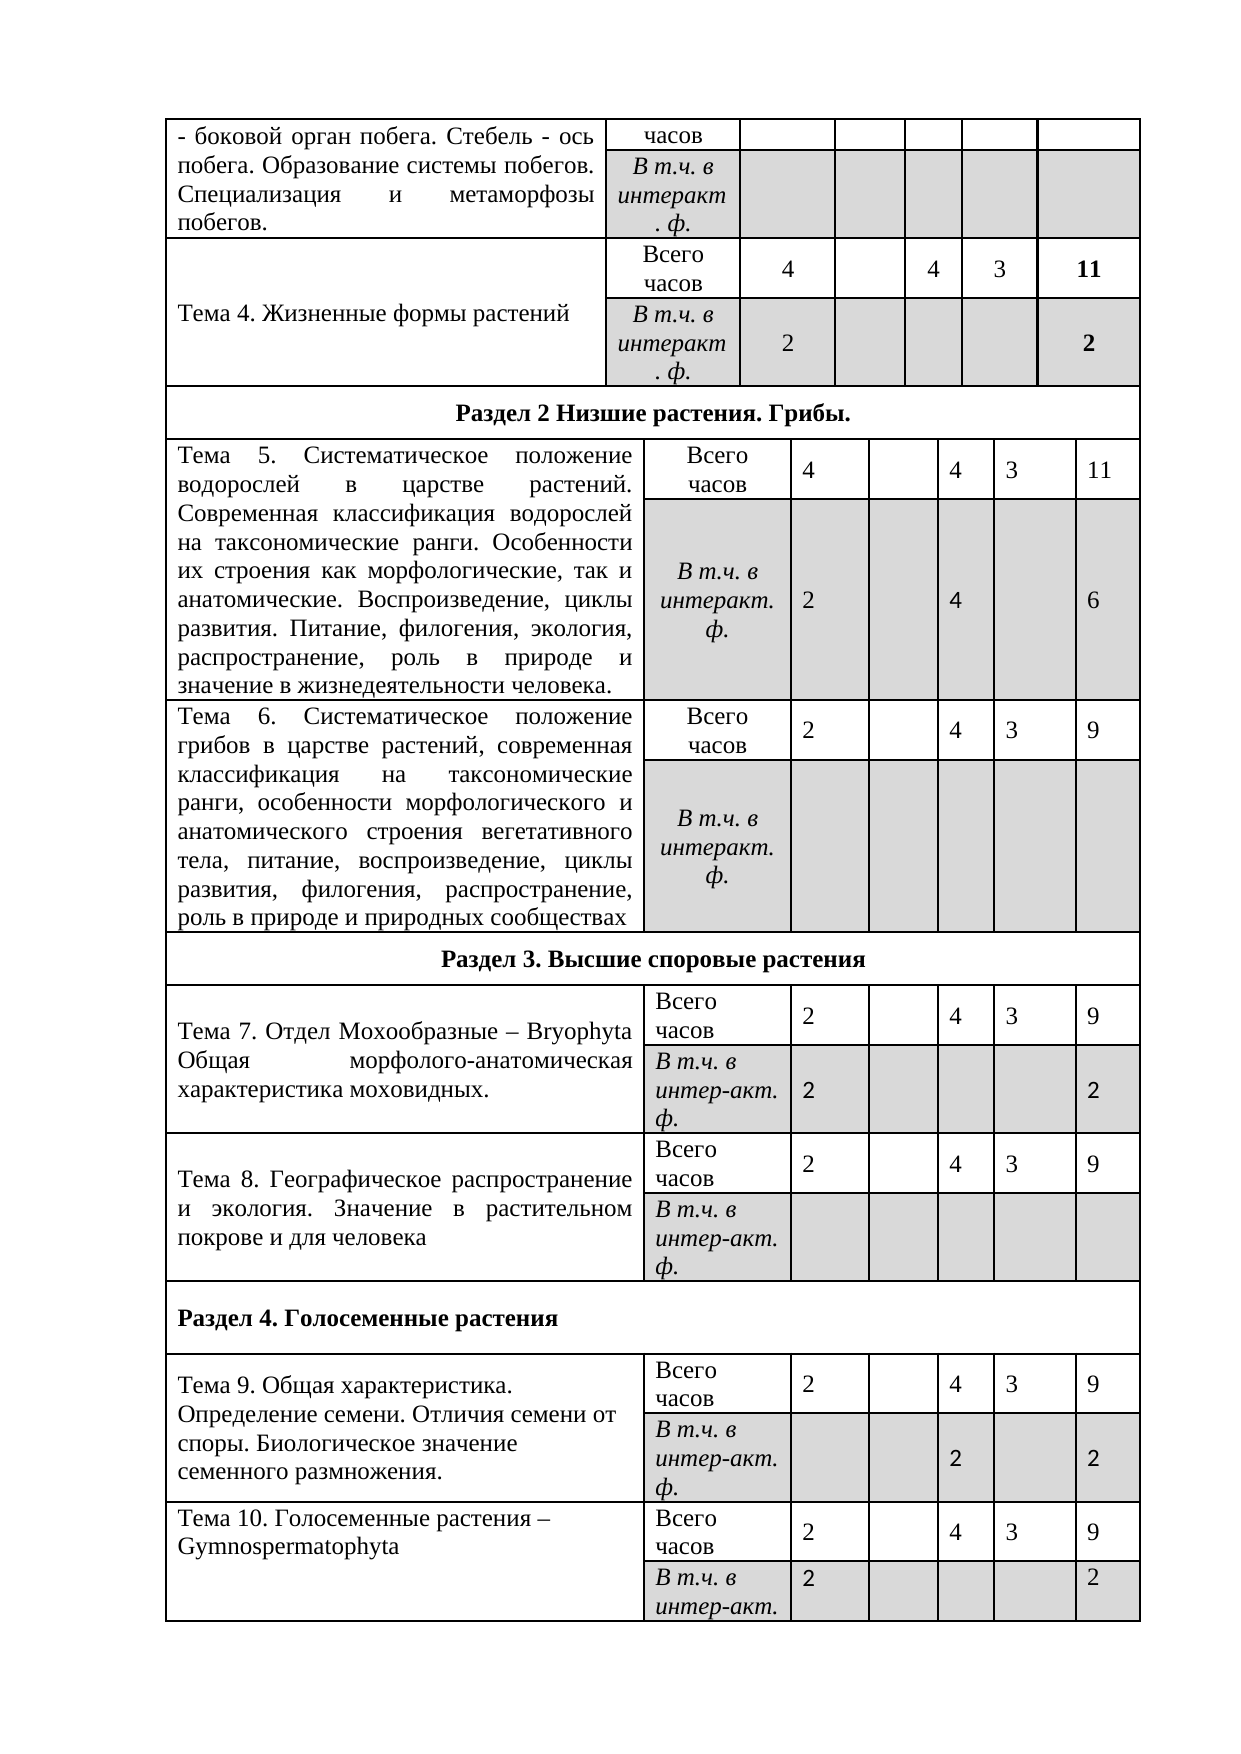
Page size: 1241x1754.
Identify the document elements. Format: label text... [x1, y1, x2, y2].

table_cell [836, 299, 904, 385]
table_cell Тема 6. Систематическое положение грибов в царстве растений, современная классификация на таксономические ранги, особенности морфологического и анатомического строения вегетативного тела, питание, воспроизведение, циклы развития, филогения, распространение, роль в природе и природных сообществах [167, 701, 643, 931]
table_cell [995, 1046, 1075, 1132]
table_cell [870, 986, 937, 1044]
table_cell [1077, 1194, 1139, 1280]
table_cell 2 [1077, 1414, 1139, 1501]
table_cell Тема 8. Географическое распространение и экология. Значение в растительном покрове и для человека [167, 1134, 643, 1280]
table_cell 3 [995, 1355, 1075, 1412]
table_cell [870, 1046, 937, 1132]
table_cell [741, 151, 834, 237]
table_cell Тема 5. Систематическое положение водорослей в царстве растений. Современная классификация водорослей на таксономические ранги. Особенности их строения как морфологические, так и анатомические. Воспроизведение, циклы развития. Питание, филогения, экология, распространение, роль в природе и значение в жизнедеятельности человека. [167, 440, 643, 699]
table_cell [870, 1194, 937, 1280]
table_cell Всего часов [645, 701, 790, 759]
table_cell [870, 1355, 937, 1412]
table_cell 3 [995, 986, 1075, 1044]
table_cell 4 [939, 500, 993, 699]
table_cell 4 [741, 239, 834, 297]
table_cell 3 [963, 239, 1036, 297]
table_cell [995, 1194, 1075, 1280]
table_cell [939, 1046, 993, 1132]
table_cell 4 [939, 1355, 993, 1412]
table_cell 3 [995, 1503, 1075, 1560]
table_cell В т.ч. в интер-акт. ф. [645, 1046, 790, 1132]
table_cell 9 [1077, 986, 1139, 1044]
table_cell В т.ч. в интер-акт. ф. [645, 1194, 790, 1280]
table_cell 3 [995, 1134, 1075, 1192]
table_cell 4 [939, 701, 993, 759]
table_cell Всего часов [645, 1355, 790, 1412]
table_cell Всего часов [645, 440, 790, 498]
table_cell 6 [1077, 500, 1139, 699]
table_cell 4 [939, 986, 993, 1044]
table_cell 11 [1077, 440, 1139, 498]
table_cell [836, 151, 904, 237]
table_cell 3 [995, 440, 1075, 498]
table_cell 9 [1077, 701, 1139, 759]
table_cell 11 [1039, 239, 1139, 297]
table_cell В т.ч. в интеракт. ф. [645, 761, 790, 931]
table_cell 4 [906, 239, 961, 297]
table_cell [870, 500, 937, 699]
table_cell В т.ч. в интеракт. ф. [607, 299, 739, 385]
table_cell 4 [939, 440, 993, 498]
table_cell Тема 9. Общая характеристика. Определение семени. Отличия семени от споры. Биологическое значение семенного размножения. [167, 1355, 643, 1501]
table_cell Всего часов [607, 120, 739, 149]
table_cell В т.ч. в интер-акт. ф. [645, 1414, 790, 1501]
table_cell Раздел 2 Низшие растения. Грибы. [167, 387, 1139, 438]
table_cell 2 [1039, 299, 1139, 385]
table_cell 9 [1077, 1355, 1139, 1412]
table_cell 9 [1077, 1503, 1139, 1560]
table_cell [167, 120, 605, 237]
table_cell 2 [741, 120, 834, 149]
table_cell Всего часов [645, 1134, 790, 1192]
table_cell 2 [792, 1503, 868, 1560]
table_cell 2 [741, 299, 834, 385]
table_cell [645, 1562, 790, 1620]
table_cell [792, 1194, 868, 1280]
table_cell [906, 151, 961, 237]
table_cell [963, 151, 1036, 237]
table_cell [995, 1562, 1075, 1620]
table_cell [870, 1414, 937, 1501]
table_cell [870, 761, 937, 931]
table_cell 3 [995, 701, 1075, 759]
table_cell Всего часов [607, 239, 739, 297]
table_cell 2 [792, 1562, 868, 1620]
table_cell [963, 299, 1036, 385]
table_cell Тема 7. Отдел Мохообразные – Bryophyta Общая морфолого-анатомическая характеристика моховидных. [167, 986, 643, 1132]
table_cell [870, 1134, 937, 1192]
table_cell 9 [1039, 120, 1139, 149]
table_cell 4 [792, 440, 868, 498]
table_cell 2 [792, 1134, 868, 1192]
table_cell 2 [1077, 1046, 1139, 1132]
table_cell 9 [1077, 1134, 1139, 1192]
table_cell Всего часов [645, 986, 790, 1044]
table_cell 2 [939, 1414, 993, 1501]
table_cell 2 [1077, 1562, 1139, 1620]
table_cell [836, 120, 904, 149]
table_cell [1077, 761, 1139, 931]
table_cell [995, 1414, 1075, 1501]
table_cell В т.ч. в интеракт. ф. [645, 500, 790, 699]
table_cell [939, 761, 993, 931]
table_cell [870, 1562, 937, 1620]
table_cell 3 [963, 120, 1036, 149]
table_cell 2 [792, 1046, 868, 1132]
table_cell Всего часов [645, 1503, 790, 1560]
table_cell [995, 500, 1075, 699]
table_cell [995, 761, 1075, 931]
table_cell Тема 4. Жизненные формы растений [167, 239, 605, 385]
table_cell [939, 1562, 993, 1620]
table_cell 2 [792, 986, 868, 1044]
table_cell [1039, 151, 1139, 237]
table_cell 4 [906, 120, 961, 149]
table_cell 2 [792, 1355, 868, 1412]
table_cell 2 [792, 500, 868, 699]
table_cell [870, 440, 937, 498]
table_cell 2 [792, 701, 868, 759]
table_cell Раздел 3. Высшие споровые растения [167, 933, 1139, 984]
table_cell [939, 1194, 993, 1280]
table_cell [836, 239, 904, 297]
table_cell [870, 701, 937, 759]
table_cell 4 [939, 1134, 993, 1192]
table_cell [792, 1414, 868, 1501]
table_cell [906, 299, 961, 385]
table_cell Раздел 4. Голосеменные растения [167, 1282, 1139, 1353]
table_cell В т.ч. в интеракт. ф. [607, 151, 739, 237]
table_cell 4 [939, 1503, 993, 1560]
table_cell [870, 1503, 937, 1560]
table_cell [792, 761, 868, 931]
table_cell Тема 10. Голосеменные растения – Gymnospermatophyta [167, 1503, 643, 1620]
